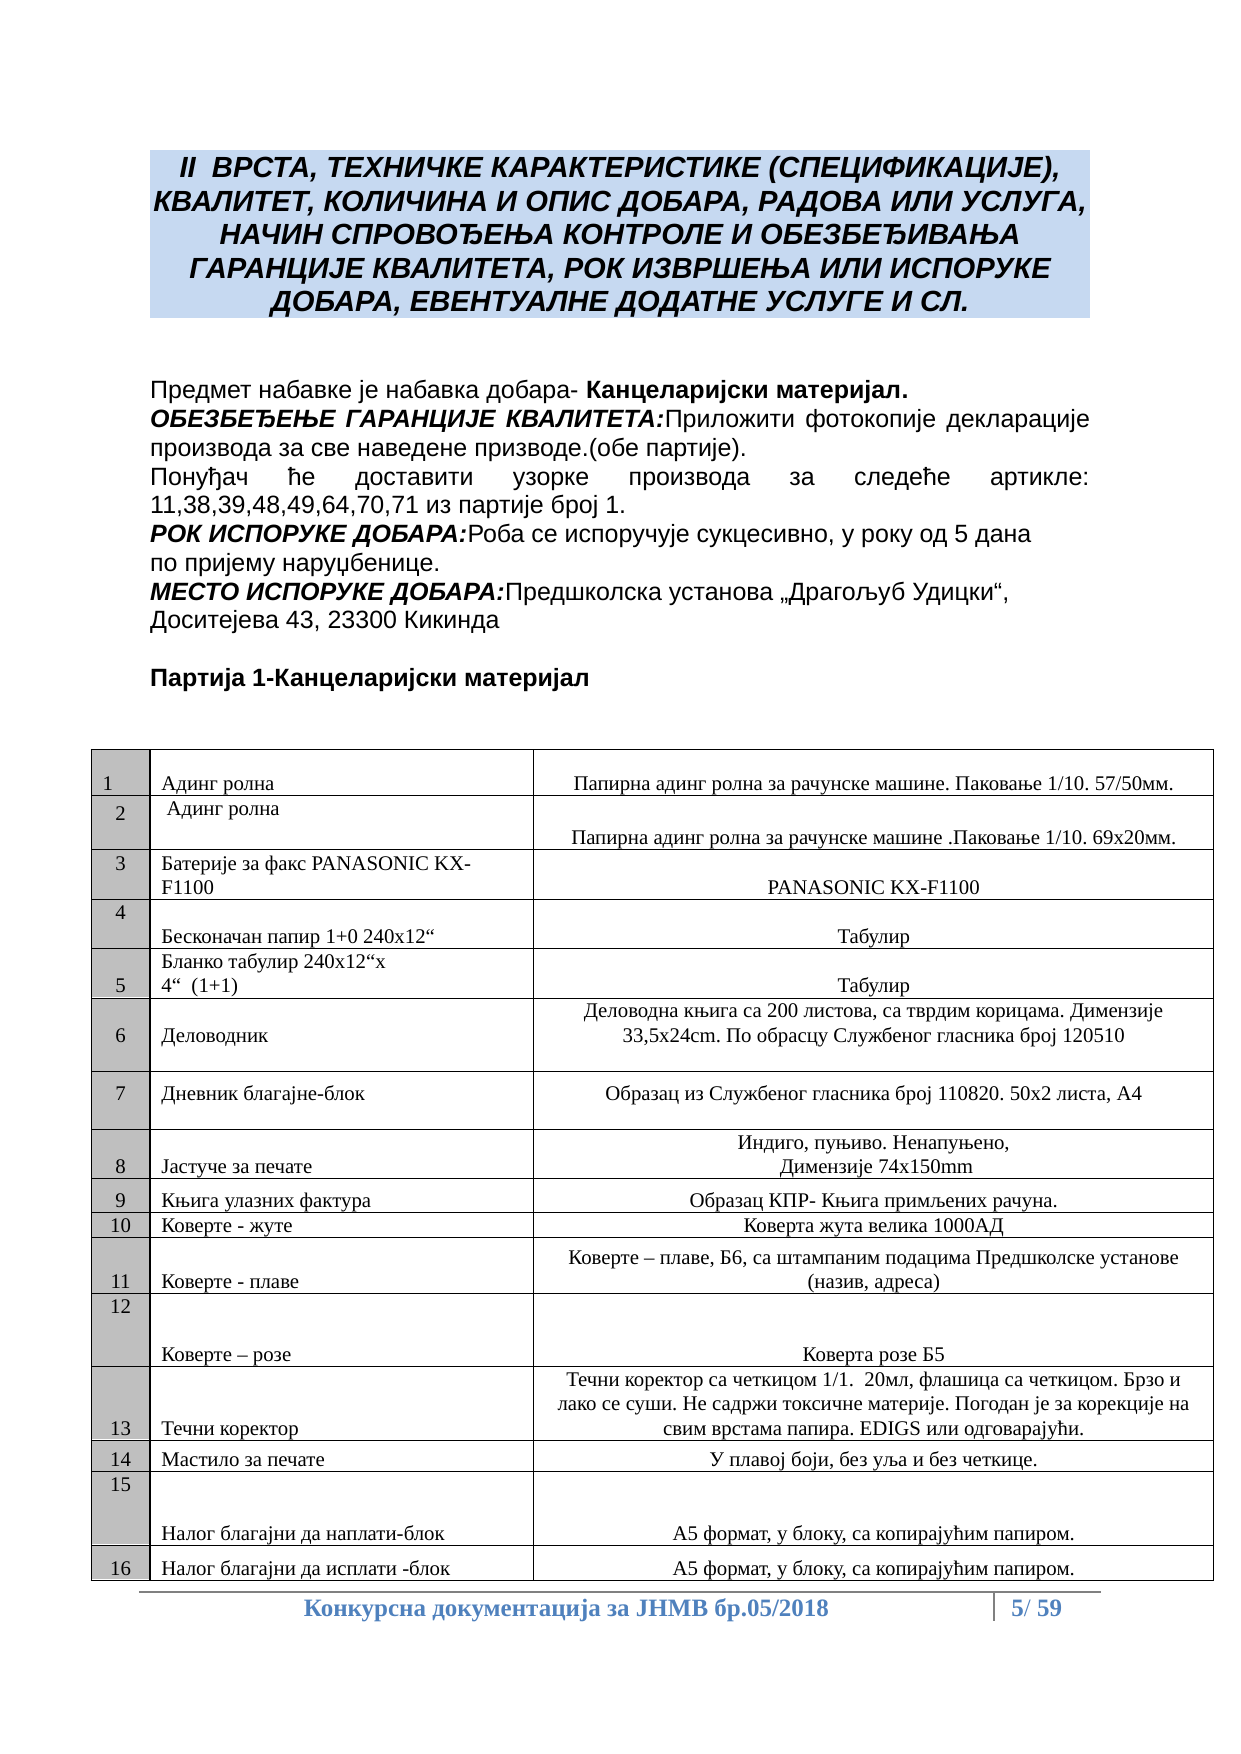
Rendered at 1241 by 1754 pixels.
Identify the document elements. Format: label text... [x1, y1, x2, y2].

table_cell Индиго, пуњиво. Ненапуњено, Димензије 74x150mm [534, 1130, 1213, 1178]
table_header Папирна адинг ролна за рачунске машине. Паковање 1/10. 57/50мм. [534, 750, 1213, 795]
table_cell Течни коректор са четкицом 1/1. 20мл, флашица са четкицом. Брзо и лако се суши. Не садржи токсичне материје. Погодан је за корекције на свим врстама папира. EDIGS или одговарајући. [534, 1367, 1213, 1439]
table_cell Дневник благајне-блок [151, 1072, 533, 1129]
table_cell А5 формат, у блоку, са копирајућим папиром. [534, 1472, 1213, 1544]
table_cell 12 [92, 1294, 149, 1366]
table_cell 15 [92, 1472, 149, 1544]
table_cell Табулир [534, 900, 1213, 948]
text МЕСТО ИСПОРУКЕ ДОБАРА:Предшколска установа „Драгољуб Удицки“, [150, 576, 1090, 605]
table_cell 16 [92, 1546, 149, 1579]
table_cell 8 [92, 1130, 149, 1178]
table_cell 5 [92, 949, 149, 997]
table_cell Батерије за факс PANASONIC KX-F1100 [151, 850, 533, 899]
table_cell Налог благајни да исплати -блок [151, 1546, 533, 1579]
table_cell Коверта жута велика 1000АД [534, 1213, 1213, 1237]
table_cell Јастуче за печате [151, 1130, 533, 1178]
table_cell Коверте - плаве [151, 1238, 533, 1293]
table_cell Бесконачан папир 1+0 240x12“ [151, 900, 533, 948]
text РОК ИСПОРУКЕ ДОБАРА:Роба се испоручује сукцесивно, у року од 5 дана [150, 519, 1090, 548]
text II ВРСТА, ТЕХНИЧКЕ КАРАКТЕРИСТИКЕ (СПЕЦИФИКАЦИЈЕ), КВАЛИТЕТ, КОЛИЧИНА И ОПИС ДОБАРА, РАДОВА ИЛИ УСЛУГА, НАЧИН СПРОВОЂЕЊА КОНТРОЛЕ И ОБЕЗБЕЂИВАЊА ГАРАНЦИЈЕ КВАЛИТЕТА, РОК ИЗВРШЕЊА ИЛИ ИСПОРУКЕ ДОБАРА, ЕВЕНТУАЛНЕ ДОДАТНЕ УСЛУГЕ И СЛ. [150, 150, 1090, 318]
table_cell 9 [92, 1179, 149, 1212]
table_cell Налог благајни да наплати-блок [151, 1472, 533, 1544]
text ОБЕЗБЕЂЕЊЕ ГАРАНЦИЈЕ КВАЛИТЕТА:Приложити фотокопије декларације производа за све наведене призводе.(обе партије). [150, 404, 1090, 461]
table_cell А5 формат, у блоку, са копирајућим папиром. [534, 1546, 1213, 1579]
table_cell Папирна адинг ролна за рачунске машине .Паковање 1/10. 69x20мм. [534, 796, 1213, 849]
table_cell Течни коректор [151, 1367, 533, 1439]
text Предмет набавке је набавка добара- Канцеларијски материјал. [150, 375, 1090, 404]
table_cell Коверте - жуте [151, 1213, 533, 1237]
table_cell 6 [92, 999, 149, 1071]
table_cell 14 [92, 1441, 149, 1471]
table_cell PANASONIC KX-F1100 [534, 850, 1213, 899]
table_cell Образац КПР- Књига примљених рачуна. [534, 1179, 1213, 1212]
table_header Адинг ролна [151, 750, 533, 795]
text Доситејева 43, 23300 Кикинда [150, 605, 1090, 634]
table_cell 4 [92, 900, 149, 948]
table_cell 10 [92, 1213, 149, 1237]
table_cell Књига улазних фактура [151, 1179, 533, 1212]
table_cell У плавој боји, без уља и без четкице. [534, 1441, 1213, 1471]
table_cell Адинг ролна [151, 796, 533, 849]
table_cell Деловодник [151, 999, 533, 1071]
text Понуђач ће доставити узорке производа за следеће артикле: 11,38,39,48,49,64,70,71 из партије број 1. [150, 461, 1090, 519]
table_cell 11 [92, 1238, 149, 1293]
table_cell Деловодна књига са 200 листова, са тврдим корицама. Димензије 33,5x24cm. По обрасцу Службеног гласника број 120510 [534, 999, 1213, 1071]
table_cell 13 [92, 1367, 149, 1439]
table_cell Табулир [534, 949, 1213, 997]
text Партија 1-Канцеларијски материјал [150, 663, 1090, 691]
table_cell Коверте – плаве, Б6, са штампаним подацима Предшколске установе (назив, адреса) [534, 1238, 1213, 1293]
table_cell 2 [92, 796, 149, 849]
table_cell 3 [92, 850, 149, 899]
table_cell Бланко табулир 240x12“x 4“ (1+1) [151, 949, 533, 997]
table_cell Мастило за печате [151, 1441, 533, 1471]
table_cell 7 [92, 1072, 149, 1129]
text по пријему наруџбенице. [150, 548, 1090, 576]
table_cell Образац из Службеног гласника број 110820. 50x2 листа, А4 [534, 1072, 1213, 1129]
table_header 1 [92, 750, 149, 795]
table_cell Коверте – розе [151, 1294, 533, 1366]
table_cell Коверта розе Б5 [534, 1294, 1213, 1366]
